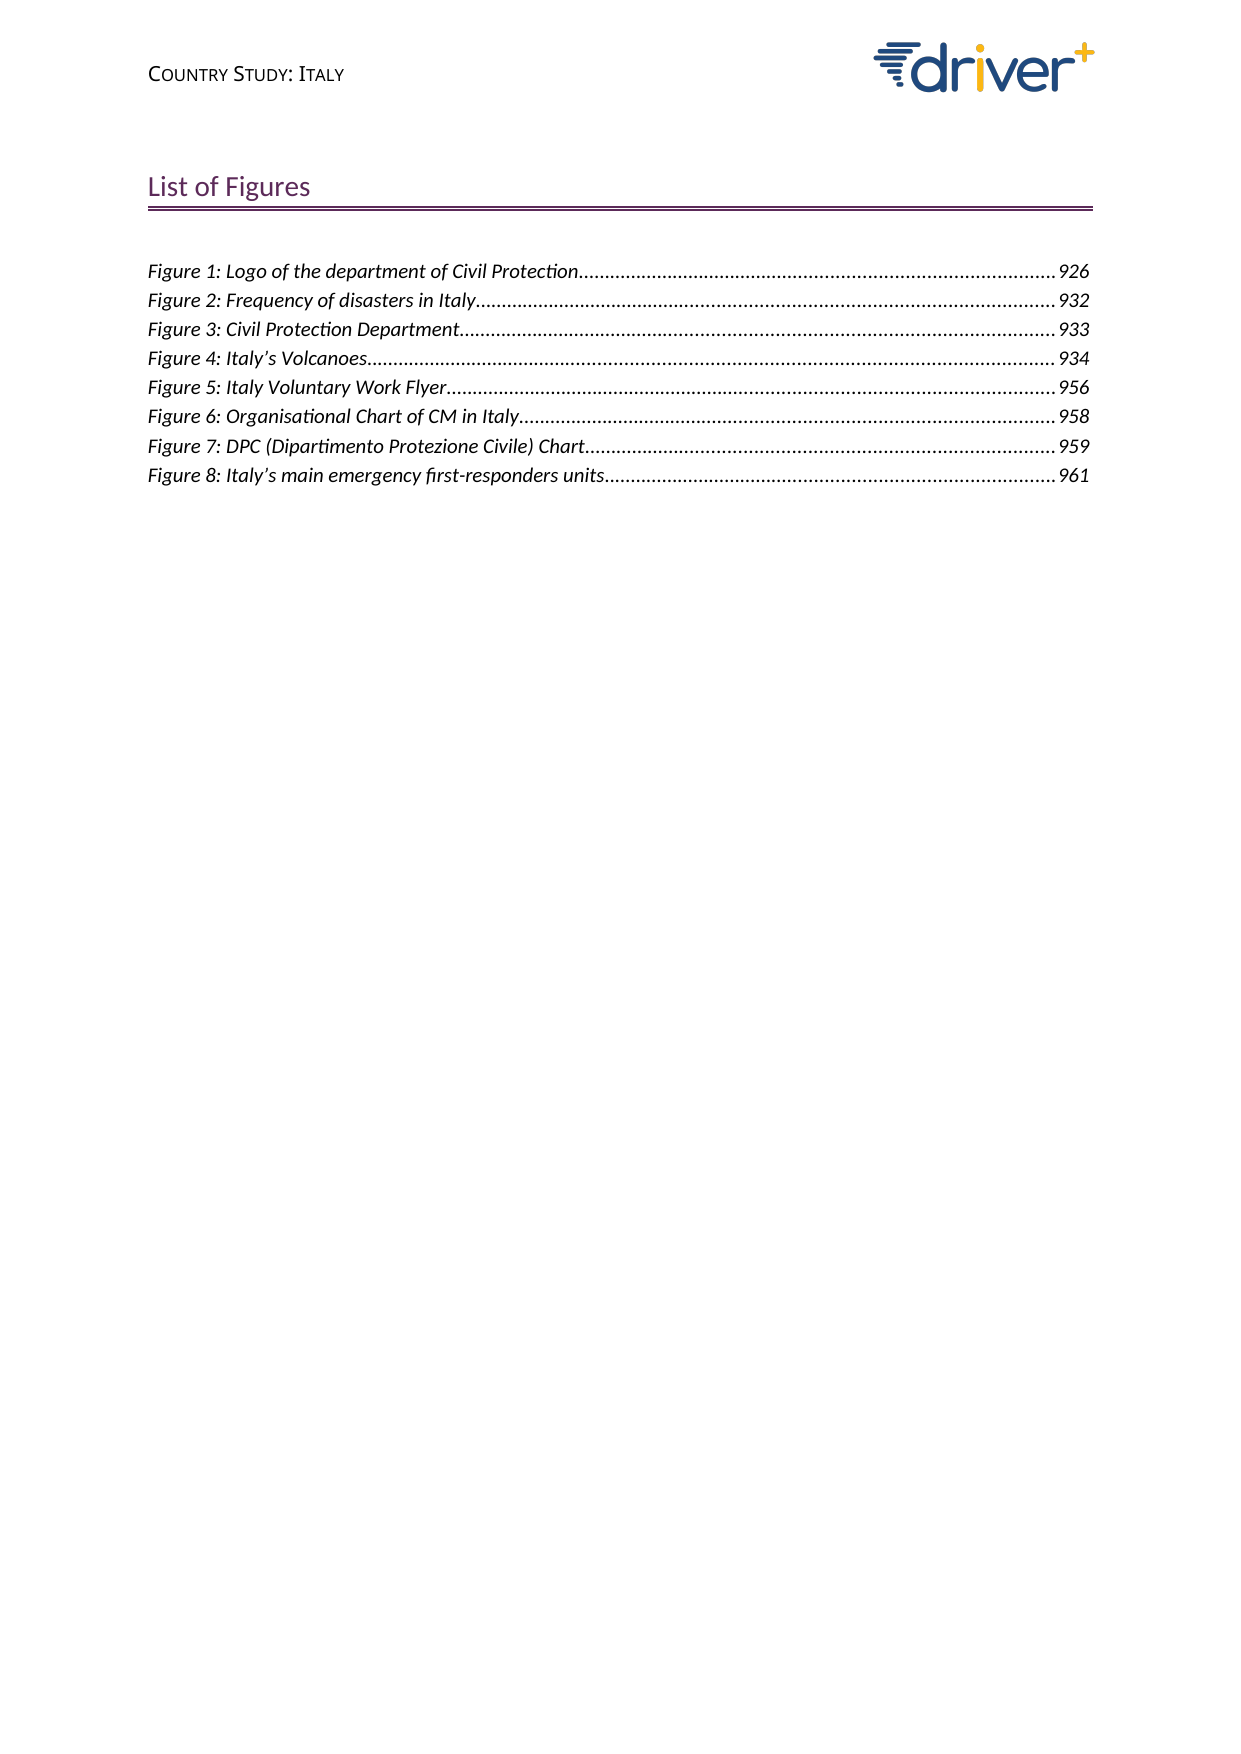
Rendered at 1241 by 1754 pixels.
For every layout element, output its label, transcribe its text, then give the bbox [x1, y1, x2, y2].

text Figure 7: DPC (Dipartimento Protezione Civile) Chart 959 [148, 433, 1093, 458]
text Figure 5: Italy Voluntary Work Flyer 956 [148, 374, 1093, 400]
text Figure 2: Frequency of disasters in Italy 932 [148, 287, 1093, 312]
text Figure 8: Italy’s main emergency first-responders units 961 [148, 462, 1093, 487]
text Figure 4: Italy’s Volcanoes 934 [148, 345, 1093, 371]
subtitle List of Figures [148, 168, 1093, 206]
picture [864, 31, 1102, 101]
text Figure 1: Logo of the department of Civil Protection 926 [148, 258, 1093, 283]
text Figure 3: Civil Protection Department 933 [459, 316, 1093, 342]
text Figure 6: Organisational Chart of CM in Italy 958 [148, 404, 1093, 429]
